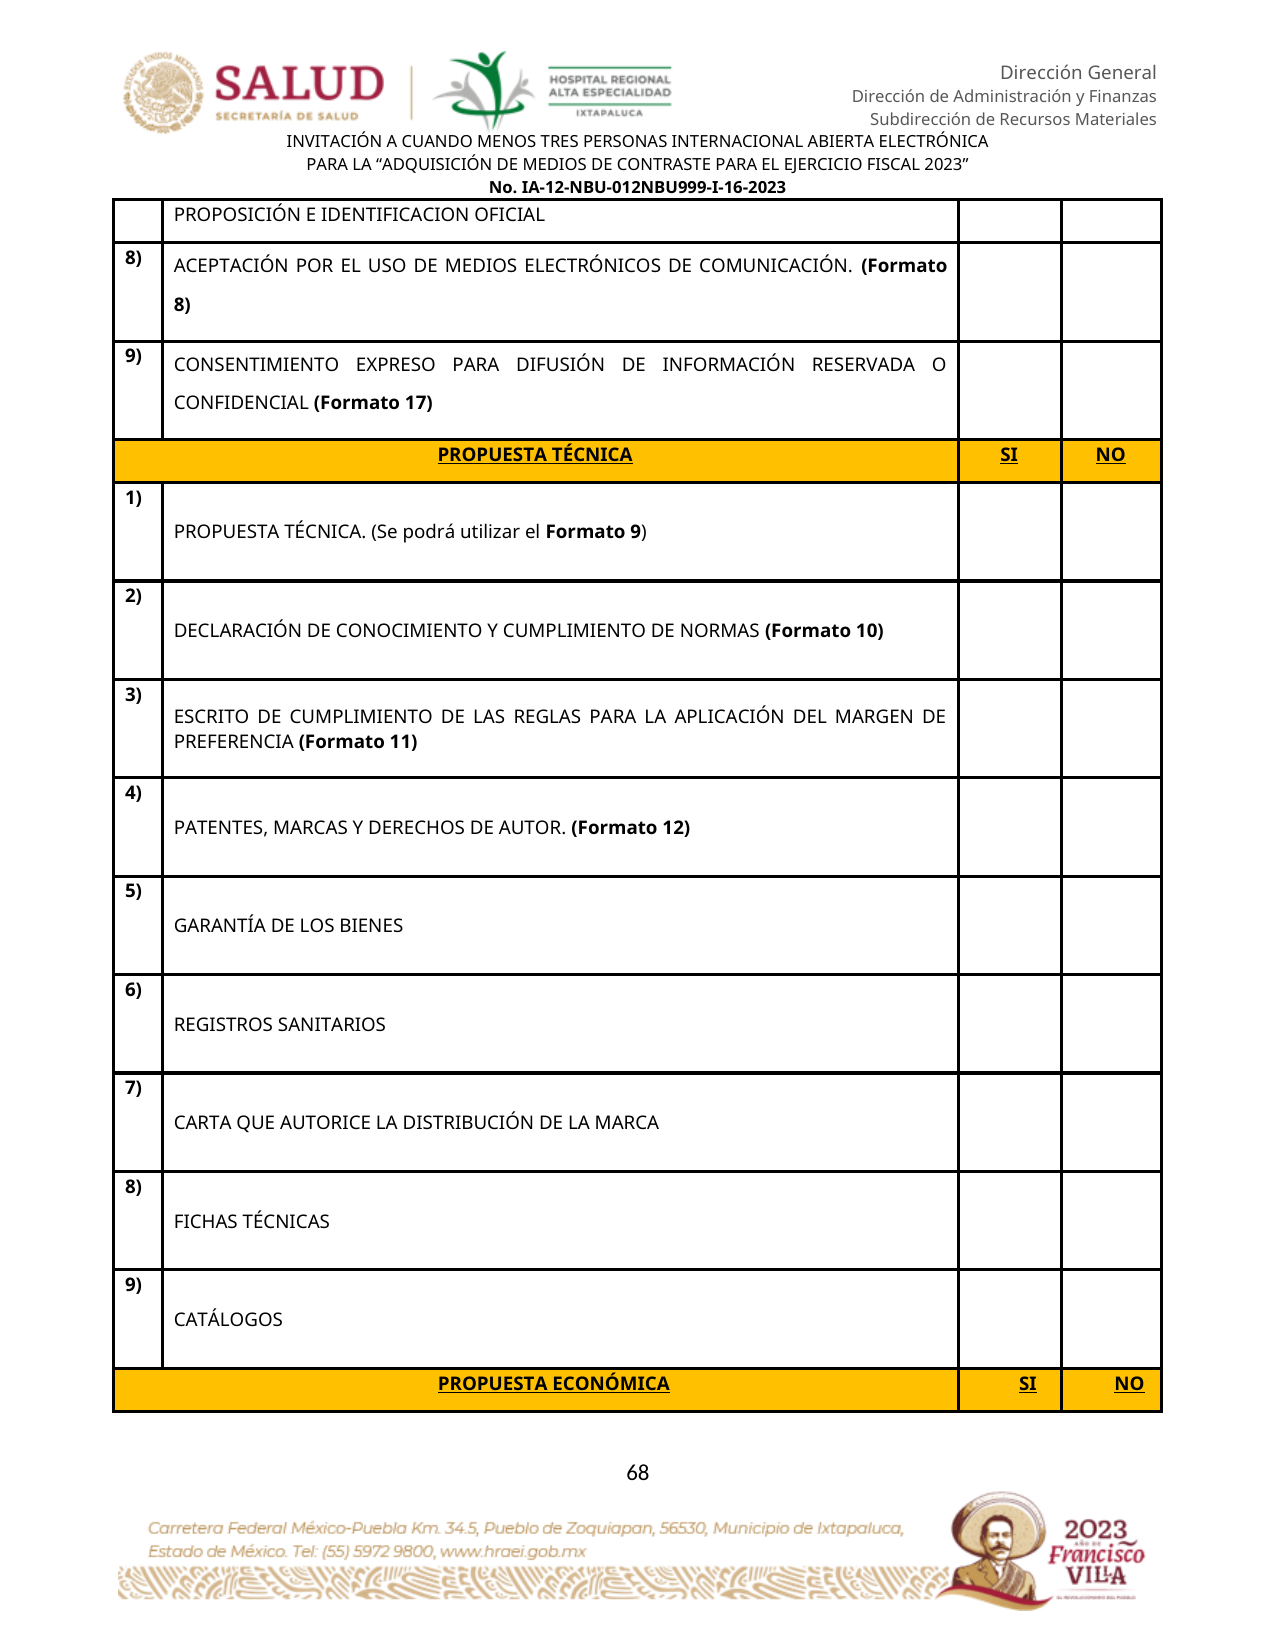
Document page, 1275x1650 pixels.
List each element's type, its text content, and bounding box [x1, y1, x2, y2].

table_cell NO [1063, 1370, 1160, 1410]
table_cell [960, 1075, 1060, 1170]
table_cell PROPUESTA ECONÓMICA [115, 1370, 957, 1410]
table_cell [115, 343, 161, 438]
picture [118, 37, 690, 148]
table_cell [1063, 1173, 1160, 1268]
table_cell PATENTES, MARCAS Y DERECHOS DE AUTOR. (Formato 12) [164, 779, 957, 874]
table_cell [960, 343, 1060, 438]
table_cell [960, 583, 1060, 678]
table_cell [115, 976, 161, 1071]
table_cell [115, 244, 161, 339]
table_cell DECLARACIÓN DE CONOCIMIENTO Y CUMPLIMIENTO DE NORMAS (Formato 10) [164, 583, 957, 678]
table_cell CARTA QUE AUTORICE LA DISTRIBUCIÓN DE LA MARCA [164, 1075, 957, 1170]
table_cell CATÁLOGOS [164, 1271, 957, 1367]
table_cell [115, 681, 161, 776]
table_cell [1063, 1075, 1160, 1170]
table_cell [1063, 343, 1160, 438]
table_cell [115, 583, 161, 678]
table_cell [1063, 1271, 1160, 1367]
table_cell [960, 244, 1060, 339]
table_cell [1063, 484, 1160, 579]
table_cell [115, 878, 161, 973]
table_cell SI [960, 1370, 1060, 1410]
table_cell [960, 1271, 1060, 1367]
table_cell PROPUESTA TÉCNICA [115, 441, 957, 481]
table_cell FICHAS TÉCNICAS [164, 1173, 957, 1268]
table_cell [115, 1173, 161, 1268]
table_cell GARANTÍA DE LOS BIENES [164, 878, 957, 973]
table_cell CONSENTIMIENTO EXPRESO PARA DIFUSIÓN DE INFORMACIÓN RESERVADA O CONFIDENCIAL (Formato 17) [164, 343, 957, 438]
table_cell PODER NOTARIAL EN FAVOR DE LA PERSONA FACULTADA PARA FIRMAR LA PROPOSICIÓN E IDENTIFICACION OFICIAL [164, 201, 957, 241]
table_cell [1063, 779, 1160, 874]
table_cell [960, 201, 1060, 241]
table_cell [1063, 976, 1160, 1071]
table_cell [960, 484, 1060, 579]
table_cell NO [1063, 441, 1160, 481]
table_cell [960, 976, 1060, 1071]
table_cell REGISTROS SANITARIOS [164, 976, 957, 1071]
table_cell ACEPTACIÓN POR EL USO DE MEDIOS ELECTRÓNICOS DE COMUNICACIÓN. (Formato 8) [164, 244, 957, 339]
table_cell [960, 1173, 1060, 1268]
table_cell [115, 1271, 161, 1367]
table_cell [115, 201, 161, 241]
table_cell [115, 484, 161, 579]
picture [118, 1486, 1156, 1611]
table_cell [960, 779, 1060, 874]
table_cell [115, 779, 161, 874]
table_cell ESCRITO DE CUMPLIMIENTO DE LAS REGLAS PARA LA APLICACIÓN DEL MARGEN DE PREFERENCIA (Formato 11) [164, 681, 957, 776]
table_cell [960, 878, 1060, 973]
table_cell [115, 1075, 161, 1170]
table_cell [1063, 583, 1160, 678]
table_cell [1063, 878, 1160, 973]
table_cell [1063, 201, 1160, 241]
table_cell SI [960, 441, 1060, 481]
table_cell [1063, 681, 1160, 776]
table_cell [960, 681, 1060, 776]
table_cell PROPUESTA TÉCNICA. (Se podrá utilizar el Formato 9) [164, 484, 957, 579]
table_cell [1063, 244, 1160, 339]
